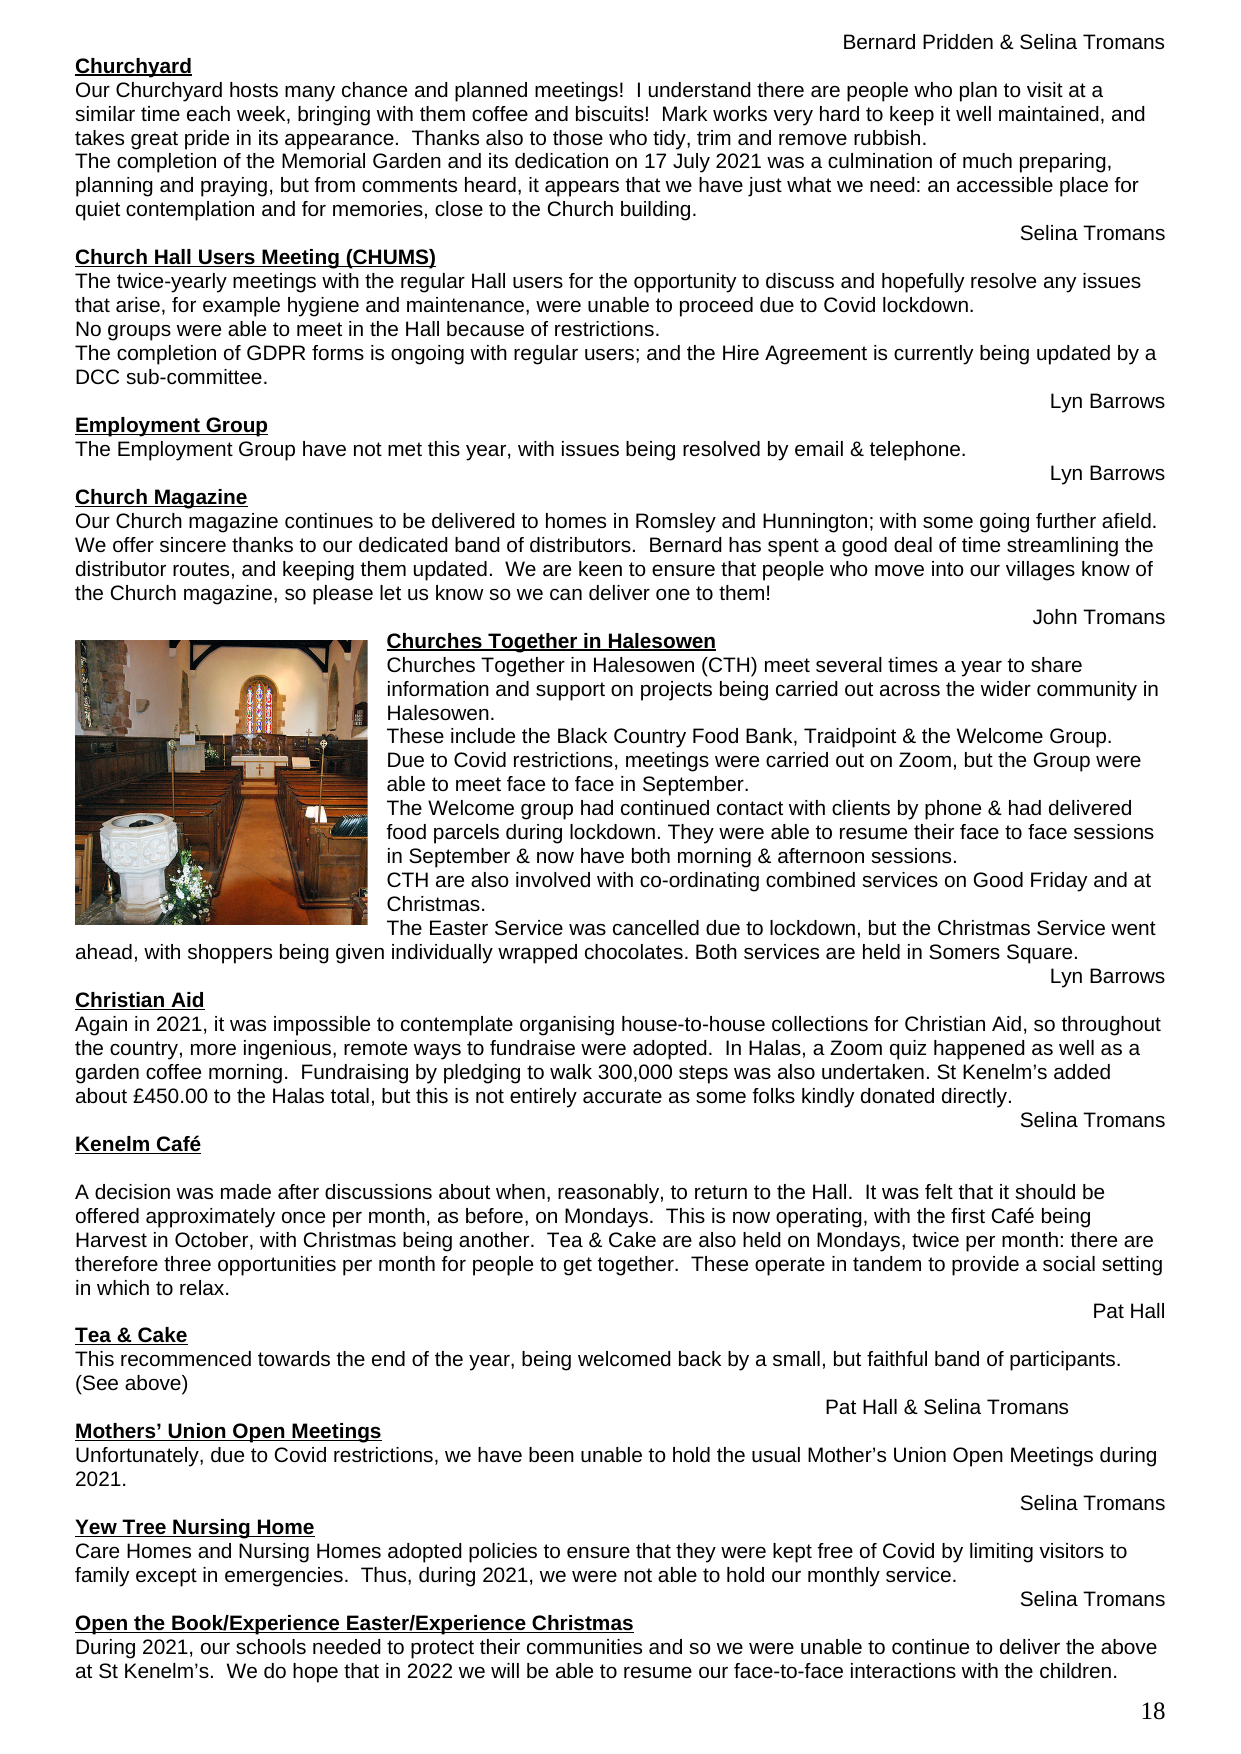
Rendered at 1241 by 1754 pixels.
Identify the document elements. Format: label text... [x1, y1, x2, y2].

text The Employment Group have not met this year, with issues being resolved by email & telephone. [75, 437, 1165, 461]
text Care Homes and Nursing Homes adopted policies to ensure that they were kept free of Covid by limiting visitors to family except in emergencies. Thus, during 2021, we were not able to hold our monthly service. [75, 1539, 1165, 1587]
text Our Church magazine continues to be delivered to homes in Romsley and Hunnington; with some going further afield. We offer sincere thanks to our dedicated band of distributors. Bernard has spent a good deal of time streamlining the distributor routes, and keeping them updated. We are keen to ensure that people who move into our villages know of the Church magazine, so please let us know so we can deliver one to them! [75, 509, 1165, 604]
text These include the Black Country Food Bank, Traidpoint & the Welcome Group. [368, 724, 1165, 748]
text During 2021, our schools needed to protect their communities and so we were unable to continue to deliver the above at St Kenelm’s. We do hope that in 2022 we will be able to resume our face-to-face interactions with the children. [75, 1635, 1165, 1683]
text Bernard Pridden & Selina Tromans [75, 29, 1165, 53]
text Our Churchyard hosts many chance and planned meetings! I understand there are people who plan to visit at a similar time each week, bringing with them coffee and biscuits! Mark works very hard to keep it well maintained, and takes great pride in its appearance. Thanks also to those who tidy, trim and remove rubbish. [75, 77, 1165, 149]
text John Tromans [900, 604, 1165, 628]
text Pat Hall [975, 1299, 1165, 1323]
text Yew Tree Nursing Home [75, 1515, 1165, 1539]
text Church Hall Users Meeting (CHUMS) [75, 245, 1165, 269]
text Lyn Barrows [900, 389, 1165, 413]
text Selina Tromans [900, 1587, 1165, 1611]
text Again in 2021, it was impossible to contemplate organising house-to-house collections for Christian Aid, so throughout the country, more ingenious, remote ways to fundraise were adopted. In Halas, a Zoom quiz happened as well as a garden coffee morning. Fundraising by pledging to walk 300,000 steps was also undertaken. St Kenelm’s added about £450.00 to the Halas total, but this is not entirely accurate as some folks kindly donated directly. [75, 1012, 1165, 1108]
text Selina Tromans [900, 1108, 1165, 1132]
text The Easter Service was cancelled due to lockdown, but the Christmas Service went ahead, with shoppers being given individually wrapped chocolates. Both services are held in Somers Square. [75, 916, 1165, 964]
text CTH are also involved with co-ordinating combined services on Good Friday and at Christmas. [368, 868, 1165, 916]
text Tea & Cake [75, 1323, 1165, 1347]
text Lyn Barrows [900, 964, 1165, 988]
text Selina Tromans [900, 1491, 1165, 1515]
text Pat Hall & Selina Tromans [750, 1395, 1165, 1419]
text Selina Tromans [900, 221, 1165, 245]
text Churchyard [75, 53, 1165, 77]
text A decision was made after discussions about when, reasonably, to return to the Hall. It was felt that it should be offered approximately once per month, as before, on Mondays. This is now operating, with the first Café being Harvest in October, with Christmas being another. Tea & Cake are also held on Mondays, twice per month: there are therefore three opportunities per month for people to get together. These operate in tandem to provide a social setting in which to relax. [75, 1179, 1165, 1299]
text Churches Together in Halesowen (CTH) meet several times a year to share information and support on projects being carried out across the wider community in Halesowen. [368, 652, 1165, 724]
text No groups were able to meet in the Hall because of restrictions. [75, 317, 1165, 341]
text Open the Book/Experience Easter/Experience Christmas [75, 1611, 1165, 1635]
text This recommenced towards the end of the year, being welcomed back by a small, but faithful band of participants. (See above) [75, 1347, 1165, 1395]
text Mothers’ Union Open Meetings [75, 1419, 1165, 1443]
text Church Magazine [75, 485, 1165, 509]
text Employment Group [75, 413, 1165, 437]
text The Welcome group had continued contact with clients by phone & had delivered food parcels during lockdown. They were able to resume their face to face sessions in September & now have both morning & afternoon sessions. [368, 796, 1165, 868]
text Lyn Barrows [900, 461, 1165, 485]
picture [75, 640, 368, 925]
text The completion of GDPR forms is ongoing with regular users; and the Hire Agreement is currently being updated by a DCC sub-committee. [75, 341, 1165, 389]
text Churches Together in Halesowen [75, 628, 1165, 652]
text Christian Aid [75, 988, 1165, 1012]
text Due to Covid restrictions, meetings were carried out on Zoom, but the Group were able to meet face to face in September. [368, 748, 1165, 796]
text Kenelm Café [75, 1132, 1165, 1156]
text The completion of the Memorial Garden and its dedication on 17 July 2021 was a culmination of much preparing, planning and praying, but from comments heard, it appears that we have just what we need: an accessible place for quiet contemplation and for memories, close to the Church building. [75, 149, 1165, 221]
text The twice-yearly meetings with the regular Hall users for the opportunity to discuss and hopefully resolve any issues that arise, for example hygiene and maintenance, were unable to proceed due to Covid lockdown. [75, 269, 1165, 317]
text Unfortunately, due to Covid restrictions, we have been unable to hold the usual Mother’s Union Open Meetings during 2021. [75, 1443, 1165, 1491]
